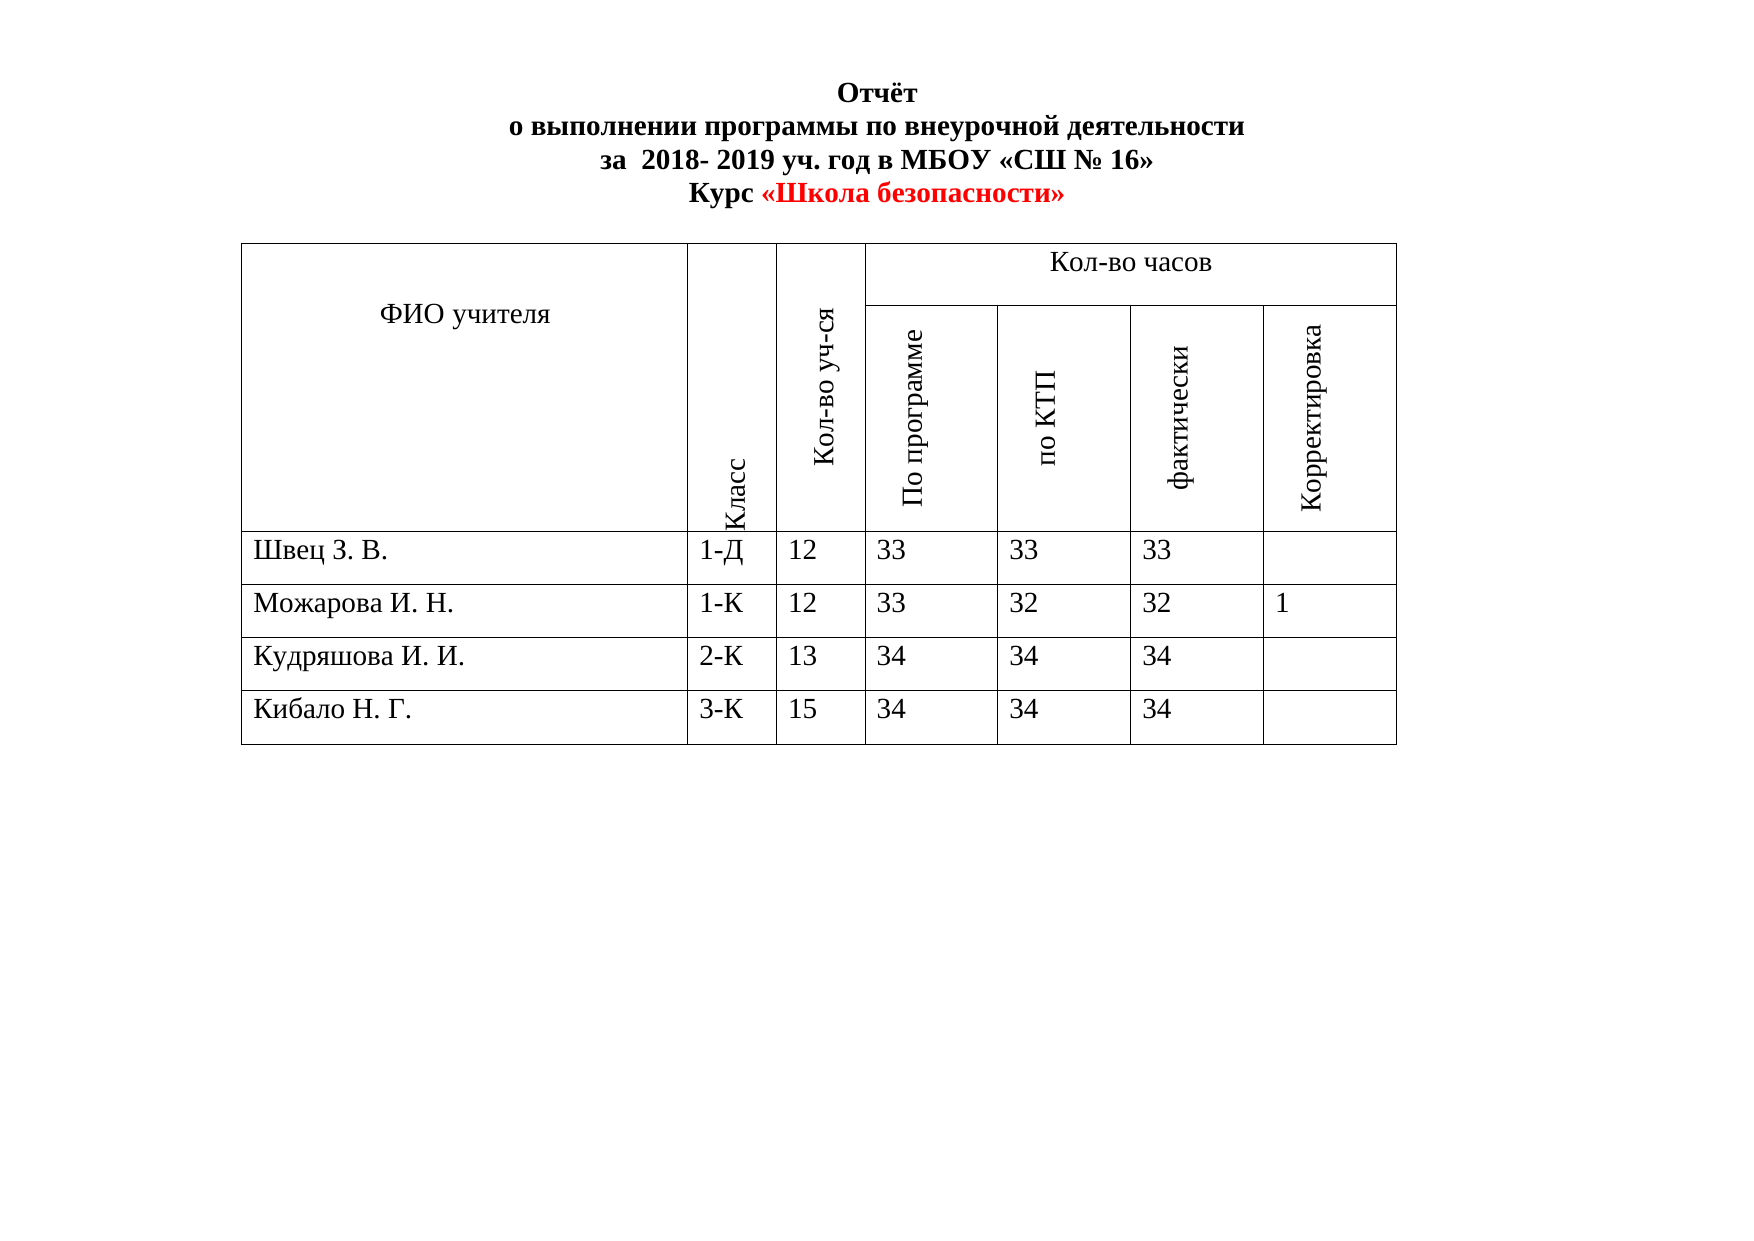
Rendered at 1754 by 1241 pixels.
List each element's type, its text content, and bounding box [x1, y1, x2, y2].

table_cell Корректировка [1264, 306, 1396, 531]
table_header Кол-во часов [866, 244, 1396, 305]
table_cell 13 [777, 638, 865, 690]
table_cell Кибало Н. Г. [242, 691, 687, 744]
table_cell 33 [998, 532, 1130, 584]
table_cell 34 [998, 691, 1130, 744]
table_cell 32 [998, 585, 1130, 637]
table_cell 12 [777, 585, 865, 637]
text Курс «Школа безопасности» [75, 176, 1679, 209]
table_cell Кудряшова И. И. [242, 638, 687, 690]
table_cell 33 [866, 585, 997, 637]
table_header Класс [688, 244, 776, 531]
table_cell 34 [998, 638, 1130, 690]
table_cell 2-К [688, 638, 776, 690]
table_cell 1 [1264, 585, 1396, 637]
table_cell [1264, 691, 1396, 744]
text за 2018- 2019 уч. год в МБОУ «СШ № 16» [75, 142, 1679, 176]
table_cell 33 [866, 532, 997, 584]
table_cell Можарова И. Н. [242, 585, 687, 637]
text Отчёт [75, 75, 1679, 108]
table_cell 34 [1131, 638, 1263, 690]
text о выполнении программы по внеурочной деятельности [75, 108, 1679, 142]
table_header Кол-во уч-ся [777, 244, 865, 531]
table_cell Швец З. В. [242, 532, 687, 584]
table_cell 15 [777, 691, 865, 744]
table_cell 34 [866, 638, 997, 690]
table_cell 34 [866, 691, 997, 744]
table_cell 33 [1131, 532, 1263, 584]
table_cell 32 [1131, 585, 1263, 637]
table_cell [1264, 638, 1396, 690]
table_cell по КТП [998, 306, 1130, 531]
table_header ФИО учителя [242, 244, 687, 531]
table_cell фактически [1131, 306, 1263, 531]
table_cell 34 [1131, 691, 1263, 744]
table_cell По программе [866, 306, 997, 531]
table_cell 3-К [688, 691, 776, 744]
table_cell 1-К [688, 585, 776, 637]
table_cell 1-Д [688, 532, 776, 584]
table_cell 12 [777, 532, 865, 584]
table_cell [1264, 532, 1396, 584]
